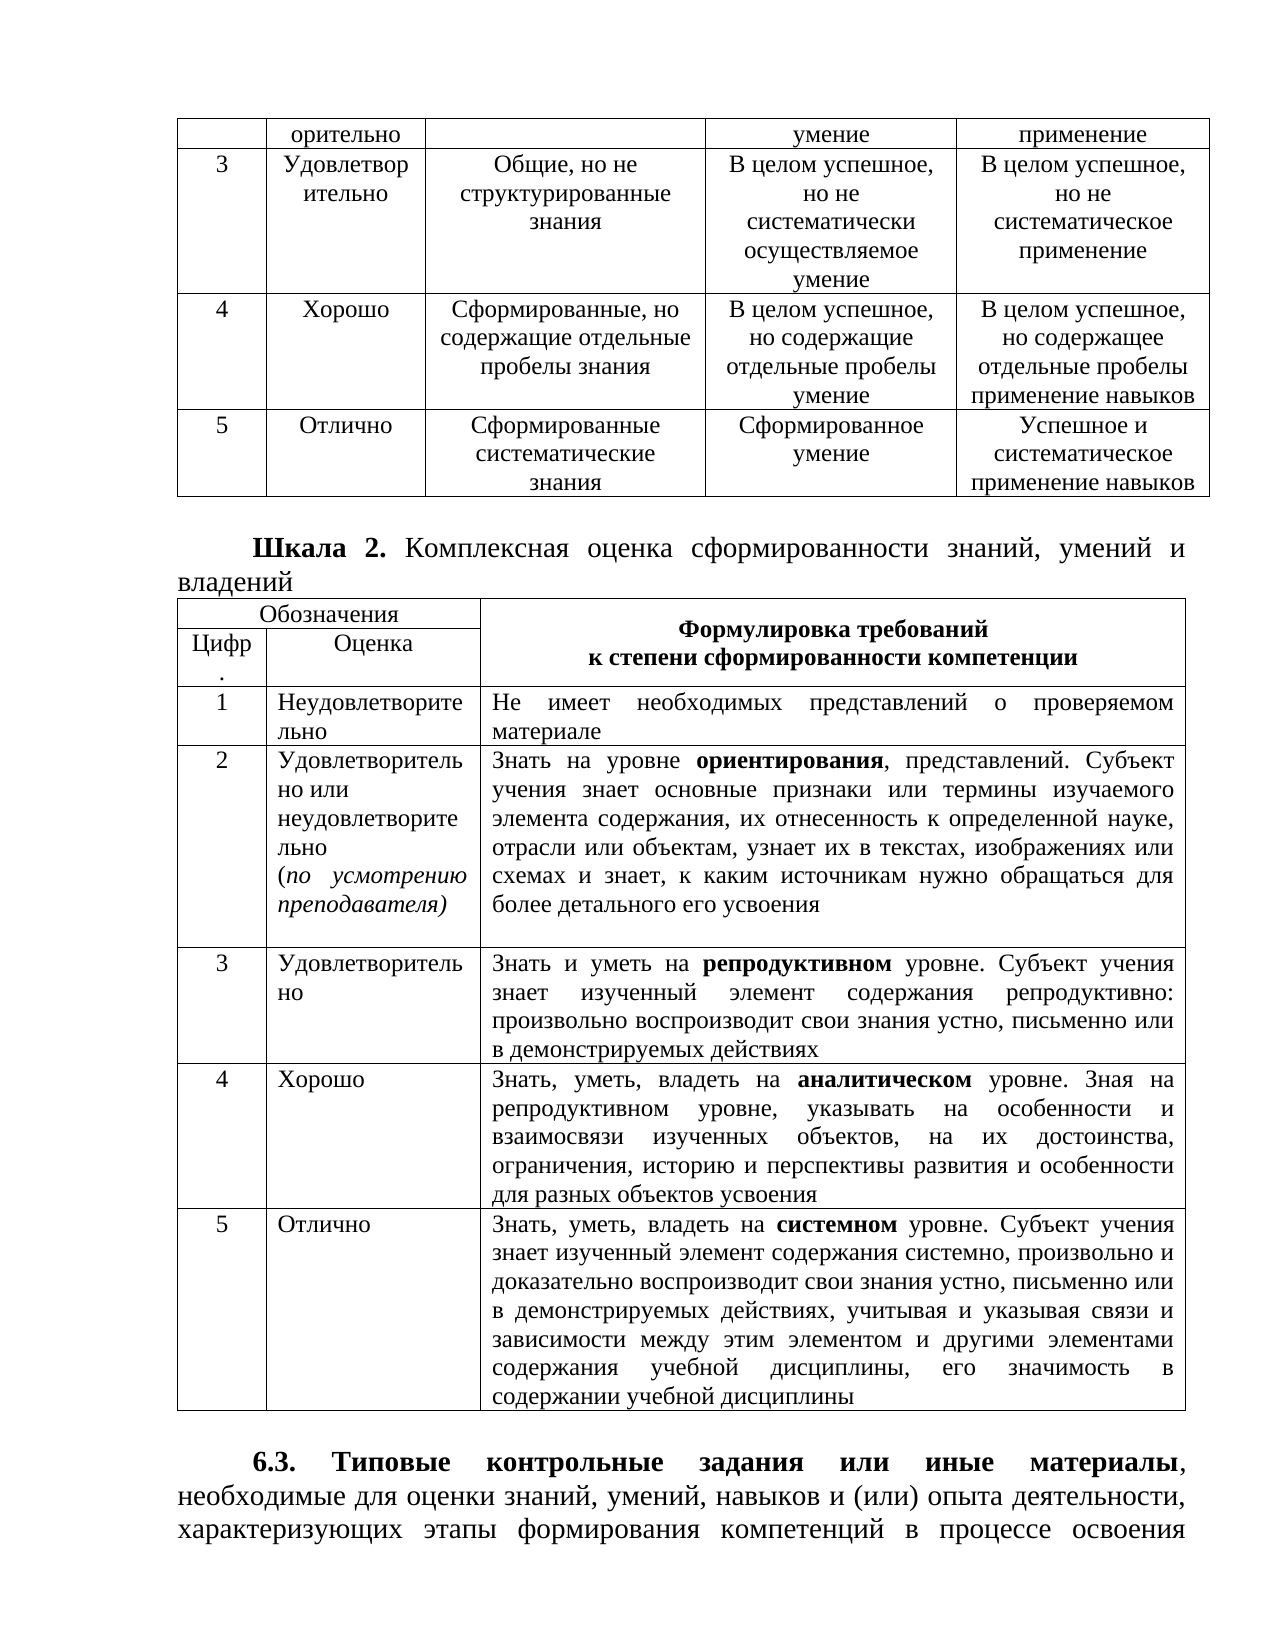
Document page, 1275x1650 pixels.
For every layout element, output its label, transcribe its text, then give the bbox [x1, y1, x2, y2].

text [177, 1444, 1186, 1545]
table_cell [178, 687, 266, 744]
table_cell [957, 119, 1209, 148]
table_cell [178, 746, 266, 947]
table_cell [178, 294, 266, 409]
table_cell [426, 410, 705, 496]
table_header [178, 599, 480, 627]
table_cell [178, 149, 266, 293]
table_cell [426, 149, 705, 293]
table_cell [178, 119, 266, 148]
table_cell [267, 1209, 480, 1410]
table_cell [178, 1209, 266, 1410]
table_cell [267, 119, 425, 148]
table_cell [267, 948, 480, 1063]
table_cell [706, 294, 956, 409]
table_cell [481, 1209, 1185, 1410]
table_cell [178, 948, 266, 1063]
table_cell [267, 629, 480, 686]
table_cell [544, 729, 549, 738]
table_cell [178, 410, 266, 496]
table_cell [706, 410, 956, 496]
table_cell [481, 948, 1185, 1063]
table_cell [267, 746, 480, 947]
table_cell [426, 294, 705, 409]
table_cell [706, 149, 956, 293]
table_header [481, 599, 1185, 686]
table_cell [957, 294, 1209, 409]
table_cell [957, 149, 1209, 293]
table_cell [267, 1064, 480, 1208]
text Шкала 2. Комплексная оценка сформированности знаний, умений и владений [177, 531, 1186, 598]
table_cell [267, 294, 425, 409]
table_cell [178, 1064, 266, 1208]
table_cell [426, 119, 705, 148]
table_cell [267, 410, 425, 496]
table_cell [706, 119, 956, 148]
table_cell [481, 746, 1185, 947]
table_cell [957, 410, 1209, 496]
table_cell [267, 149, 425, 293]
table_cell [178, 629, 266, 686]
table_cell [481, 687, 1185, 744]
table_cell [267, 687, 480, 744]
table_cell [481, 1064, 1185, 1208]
